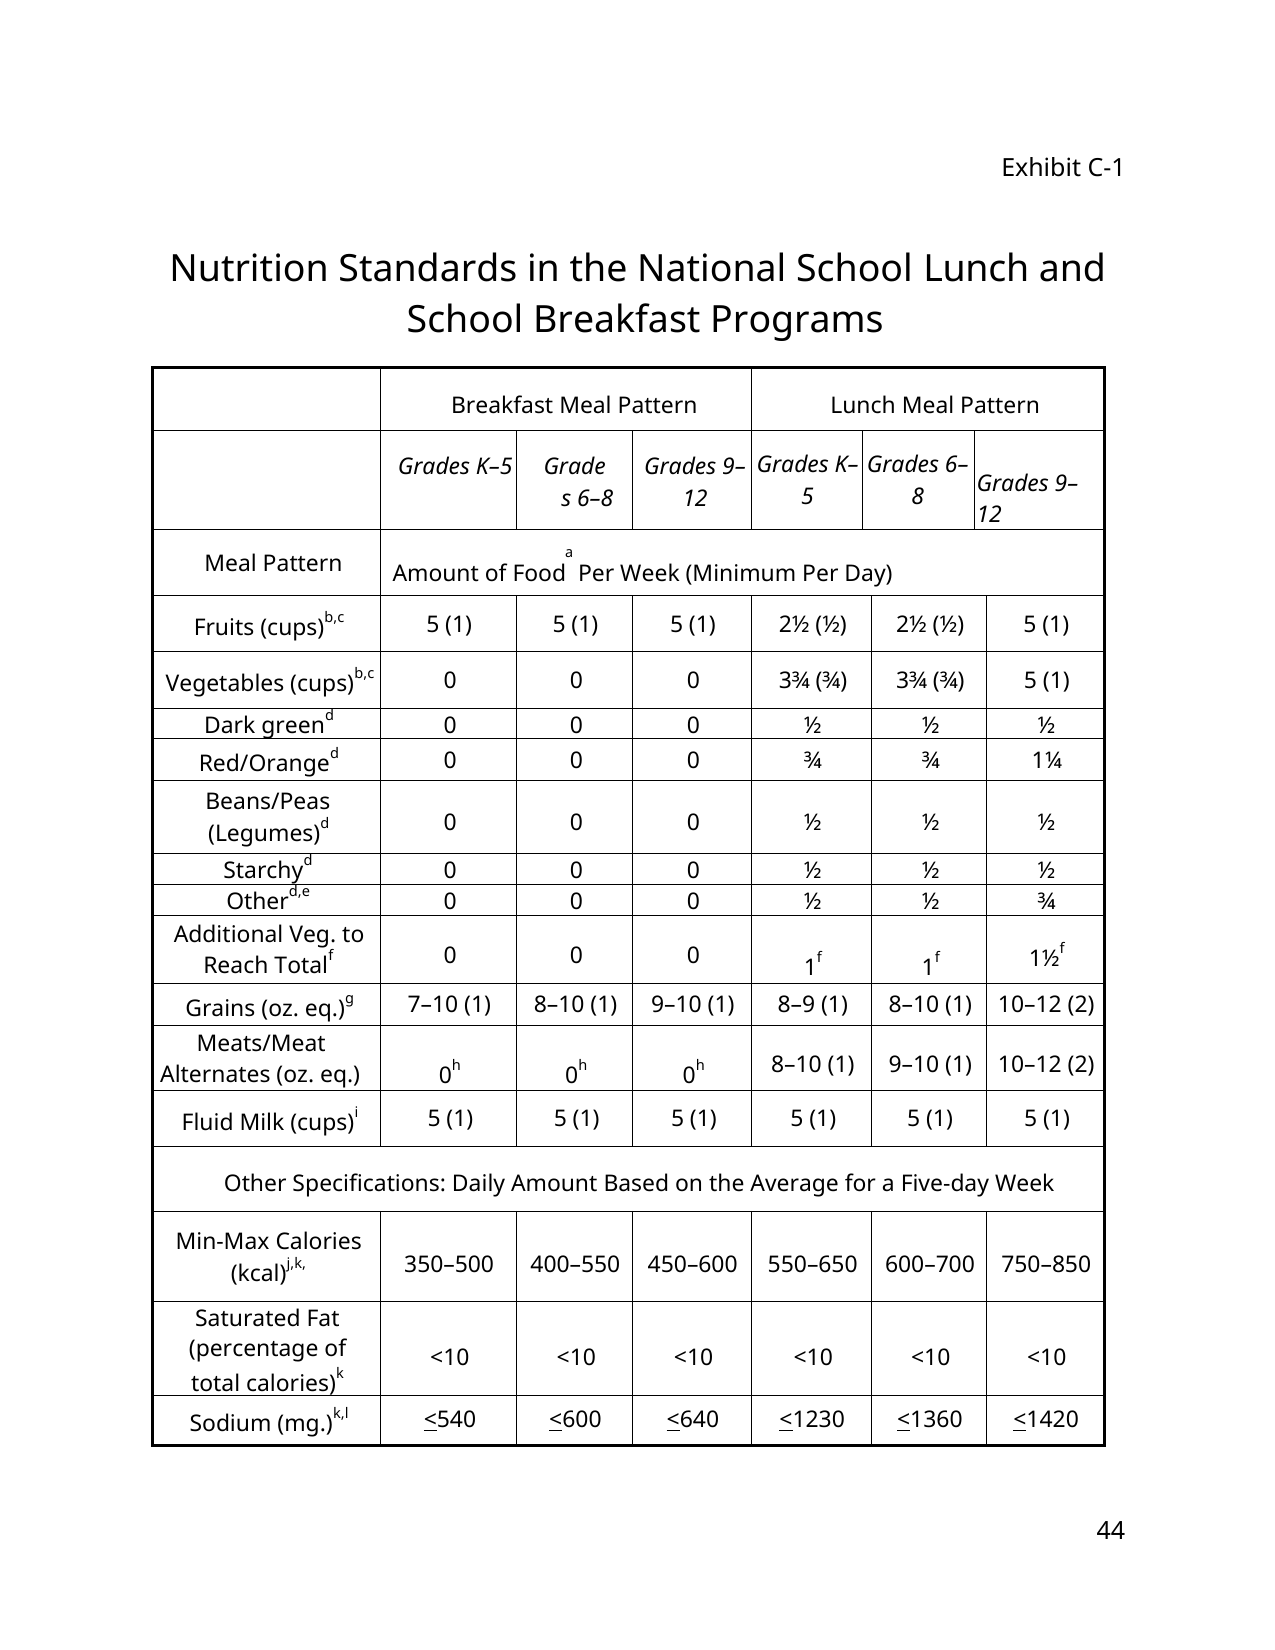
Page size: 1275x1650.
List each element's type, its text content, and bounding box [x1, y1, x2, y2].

table_cell Grades 6– 8 [863, 431, 974, 529]
table_header Breakfast Meal Pattern [381, 369, 751, 430]
table_cell Other Specifications: Daily Amount Based on the Average for a Five-day Week [154, 1147, 1103, 1211]
table_cell 750–850 [987, 1212, 1103, 1301]
table_cell Grades K– 5 [752, 431, 862, 529]
table_cell 0h [633, 1026, 751, 1090]
table_cell 0 [381, 739, 516, 780]
table_cell 0 [517, 709, 632, 738]
table_cell 9–10 (1) [633, 984, 751, 1025]
table_cell 8–9 (1) [752, 984, 871, 1025]
table_cell Grades 9–12 [975, 431, 1103, 529]
table_cell 0 [517, 885, 632, 915]
table_cell 0 [517, 781, 632, 852]
table_cell Otherd,e [154, 885, 380, 915]
table_cell 10–12 (2) [987, 1026, 1103, 1090]
table_cell 10–12 (2) [987, 984, 1103, 1025]
table_cell 1¼ [987, 739, 1103, 780]
table_cell 0 [517, 739, 632, 780]
table_header [154, 369, 380, 430]
table_cell 5 (1) [987, 1091, 1103, 1146]
table_cell 5 (1) [872, 1091, 986, 1146]
table_cell 7–10 (1) [381, 984, 516, 1025]
table_cell 5 (1) [987, 596, 1103, 651]
table_cell <10 [633, 1302, 751, 1395]
table_cell 5 (1) [381, 1091, 516, 1146]
table_cell Grains (oz. eq.)g [154, 984, 380, 1025]
table_cell ½ [872, 885, 986, 915]
table_cell ½ [752, 885, 871, 915]
table_cell 1f [752, 916, 871, 982]
table_cell 2½ (½) [752, 596, 871, 651]
table_cell 3¾ (¾) [872, 652, 986, 707]
table_cell 2½ (½) [872, 596, 986, 651]
table_cell 0h [381, 1026, 516, 1090]
table_cell Min-Max Calories (kcal)j,k, [154, 1212, 380, 1301]
table_cell 1½f [987, 916, 1103, 982]
table_cell 1f [872, 916, 986, 982]
table_cell 550–650 [752, 1212, 871, 1301]
table_cell <540 [381, 1396, 516, 1444]
table_cell 9–10 (1) [872, 1026, 986, 1090]
table_cell 0 [381, 709, 516, 738]
table_cell 450–600 [633, 1212, 751, 1301]
table_cell 5 (1) [752, 1091, 871, 1146]
table_cell 0 [633, 885, 751, 915]
table_cell 0 [381, 916, 516, 982]
table_cell <1420 [987, 1396, 1103, 1444]
table_cell ½ [752, 854, 871, 883]
table_cell 5 (1) [381, 596, 516, 651]
table_cell 400–550 [517, 1212, 632, 1301]
table_cell 5 (1) [517, 596, 632, 651]
table_cell 350–500 [381, 1212, 516, 1301]
table_cell 0 [633, 652, 751, 707]
table_cell ½ [987, 781, 1103, 852]
table_cell a Amount of Food Per Week (Minimum Per Day) [381, 530, 1103, 595]
table_cell <10 [517, 1302, 632, 1395]
table_cell Meats/Meat Alternates (oz. eq.) [154, 1026, 380, 1090]
table_cell Grades 6–8 [517, 431, 632, 529]
table_cell 5 (1) [633, 596, 751, 651]
table_cell 0 [381, 854, 516, 883]
table_cell Grades 9– 12 [633, 431, 751, 529]
table_cell <640 [633, 1396, 751, 1444]
table_cell Saturated Fat (percentage of total calories)k [154, 1302, 380, 1395]
table_cell Fruits (cups)b,c [154, 596, 380, 651]
table_cell Red/Oranged [154, 739, 380, 780]
table_cell ¾ [872, 739, 986, 780]
table_cell <10 [381, 1302, 516, 1395]
table_cell ½ [752, 781, 871, 852]
table_cell ½ [987, 854, 1103, 883]
table_cell <600 [517, 1396, 632, 1444]
table_cell Meal Pattern [154, 530, 380, 595]
table_cell ½ [987, 709, 1103, 738]
table_cell 0 [633, 781, 751, 852]
table_cell Fluid Milk (cups)i [154, 1091, 380, 1146]
table_cell [154, 431, 380, 529]
table_cell Starchyd [154, 854, 380, 883]
text Exhibit C-1 [150, 150, 1126, 184]
table_cell 0 [381, 885, 516, 915]
table_cell 3¾ (¾) [752, 652, 871, 707]
table_cell ¾ [752, 739, 871, 780]
table_cell 0 [633, 739, 751, 780]
table_cell ½ [872, 854, 986, 883]
table_cell <1230 [752, 1396, 871, 1444]
table_cell <10 [987, 1302, 1103, 1395]
table_cell 8–10 (1) [517, 984, 632, 1025]
table_cell 0 [633, 709, 751, 738]
table_cell Beans/Peas (Legumes)d [154, 781, 380, 852]
table_cell 600–700 [872, 1212, 986, 1301]
table_cell 0 [517, 854, 632, 883]
table_cell ½ [752, 709, 871, 738]
table_cell 0 [633, 916, 751, 982]
table_cell ¾ [987, 885, 1103, 915]
table_header Lunch Meal Pattern [752, 369, 1103, 430]
table_cell 5 (1) [633, 1091, 751, 1146]
table_cell 5 (1) [517, 1091, 632, 1146]
table_cell 8–10 (1) [752, 1026, 871, 1090]
table_cell <10 [752, 1302, 871, 1395]
table_cell ½ [872, 709, 986, 738]
table_cell 8–10 (1) [872, 984, 986, 1025]
table_cell 0 [381, 652, 516, 707]
table_cell 0 [517, 652, 632, 707]
table_cell <10 [872, 1302, 986, 1395]
table_cell Sodium (mg.)k,l [154, 1396, 380, 1444]
table_cell <1360 [872, 1396, 986, 1444]
table_cell 0 [517, 916, 632, 982]
table_cell 0 [381, 781, 516, 852]
table_cell 0 [633, 854, 751, 883]
text Nutrition Standards in the National School Lunch and School Breakfast Programs [169, 242, 1137, 344]
table_cell 5 (1) [987, 652, 1103, 707]
table_cell Grades K–5 [381, 431, 516, 529]
table_cell Vegetables (cups)b,c [154, 652, 380, 707]
table_cell 0h [517, 1026, 632, 1090]
table_cell Dark greend [154, 709, 380, 738]
table_cell ½ [872, 781, 986, 852]
table_cell Additional Veg. to Reach Totalf [154, 916, 380, 982]
